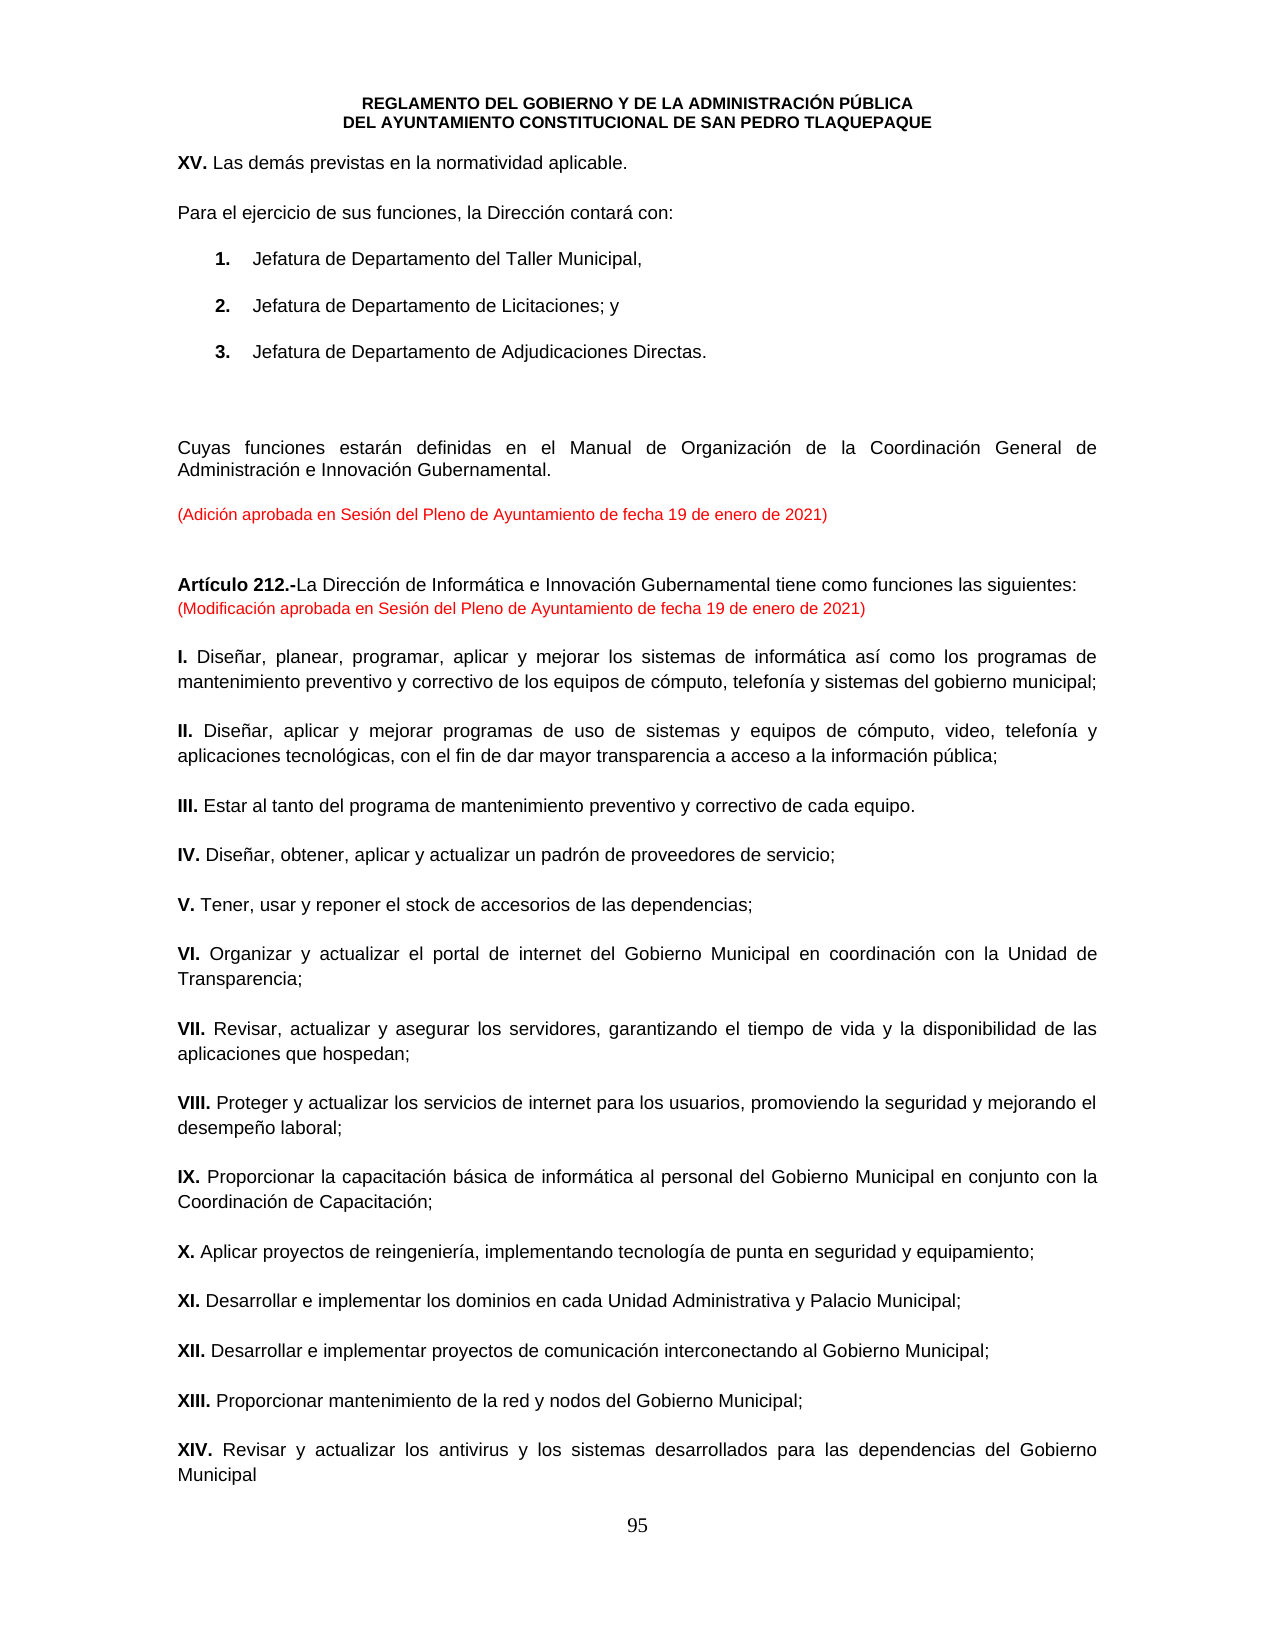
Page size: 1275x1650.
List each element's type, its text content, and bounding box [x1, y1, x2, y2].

text III. Estar al tanto del programa de mantenimiento preventivo y correctivo de cada equipo. [177, 794, 1098, 816]
text II. Diseñar, aplicar y mejorar programas de uso de sistemas y equipos de cómputo, video, telefonía y aplicaciones tecnológicas, con el fin de dar mayor transparencia a acceso a la información pública; [177, 720, 1098, 766]
text V. Tener, usar y reponer el stock de accesorios de las dependencias; [177, 894, 1098, 915]
text (Adición aprobada en Sesión del Pleno de Ayuntamiento de fecha 19 de enero de 2021) [177, 505, 1098, 524]
list Jefatura de Departamento de Adjudicaciones Directas. [215, 341, 1098, 362]
text Artículo 212.-La Dirección de Informática e Innovación Gubernamental tiene como funciones las siguientes: [177, 574, 1098, 596]
text VIII. Proteger y actualizar los servicios de internet para los usuarios, promoviendo la seguridad y mejorando el desempeño laboral; [177, 1092, 1098, 1138]
list Jefatura de Departamento del Taller Municipal, [215, 248, 1098, 269]
text XI. Desarrollar e implementar los dominios en cada Unidad Administrativa y Palacio Municipal; [177, 1290, 1098, 1312]
text X. Aplicar proyectos de reingeniería, implementando tecnología de punta en seguridad y equipamiento; [177, 1241, 1098, 1262]
text XIII. Proporcionar mantenimiento de la red y nodos del Gobierno Municipal; [177, 1389, 1098, 1411]
text IV. Diseñar, obtener, aplicar y actualizar un padrón de proveedores de servicio; [177, 844, 1098, 866]
text VI. Organizar y actualizar el portal de internet del Gobierno Municipal en coordinación con la Unidad de Transparencia; [177, 943, 1098, 989]
text I. Diseñar, planear, programar, aplicar y mejorar los sistemas de informática así como los programas de mantenimiento preventivo y correctivo de los equipos de cómputo, telefonía y sistemas del gobierno municipal; [177, 646, 1098, 692]
text XII. Desarrollar e implementar proyectos de comunicación interconectando al Gobierno Municipal; [177, 1340, 1098, 1361]
text IX. Proporcionar la capacitación básica de informática al personal del Gobierno Municipal en conjunto con la Coordinación de Capacitación; [177, 1166, 1098, 1213]
text Para el ejercicio de sus funciones, la Dirección contará con: [177, 201, 1098, 223]
list Jefatura de Departamento de Licitaciones; y [215, 294, 1098, 316]
text XV. Las demás previstas en la normatividad aplicable. [177, 152, 1098, 173]
text (Modificación aprobada en Sesión del Pleno de Ayuntamiento de fecha 19 de enero de 2021) [177, 599, 1098, 618]
text VII. Revisar, actualizar y asegurar los servidores, garantizando el tiempo de vida y la disponibilidad de las aplicaciones que hospedan; [177, 1018, 1098, 1064]
text Cuyas funciones estarán definidas en el Manual de Organización de la Coordinación General de Administración e Innovación Gubernamental. [177, 437, 1098, 480]
text XIV. Revisar y actualizar los antivirus y los sistemas desarrollados para las dependencias del Gobierno Municipal [177, 1439, 1098, 1485]
